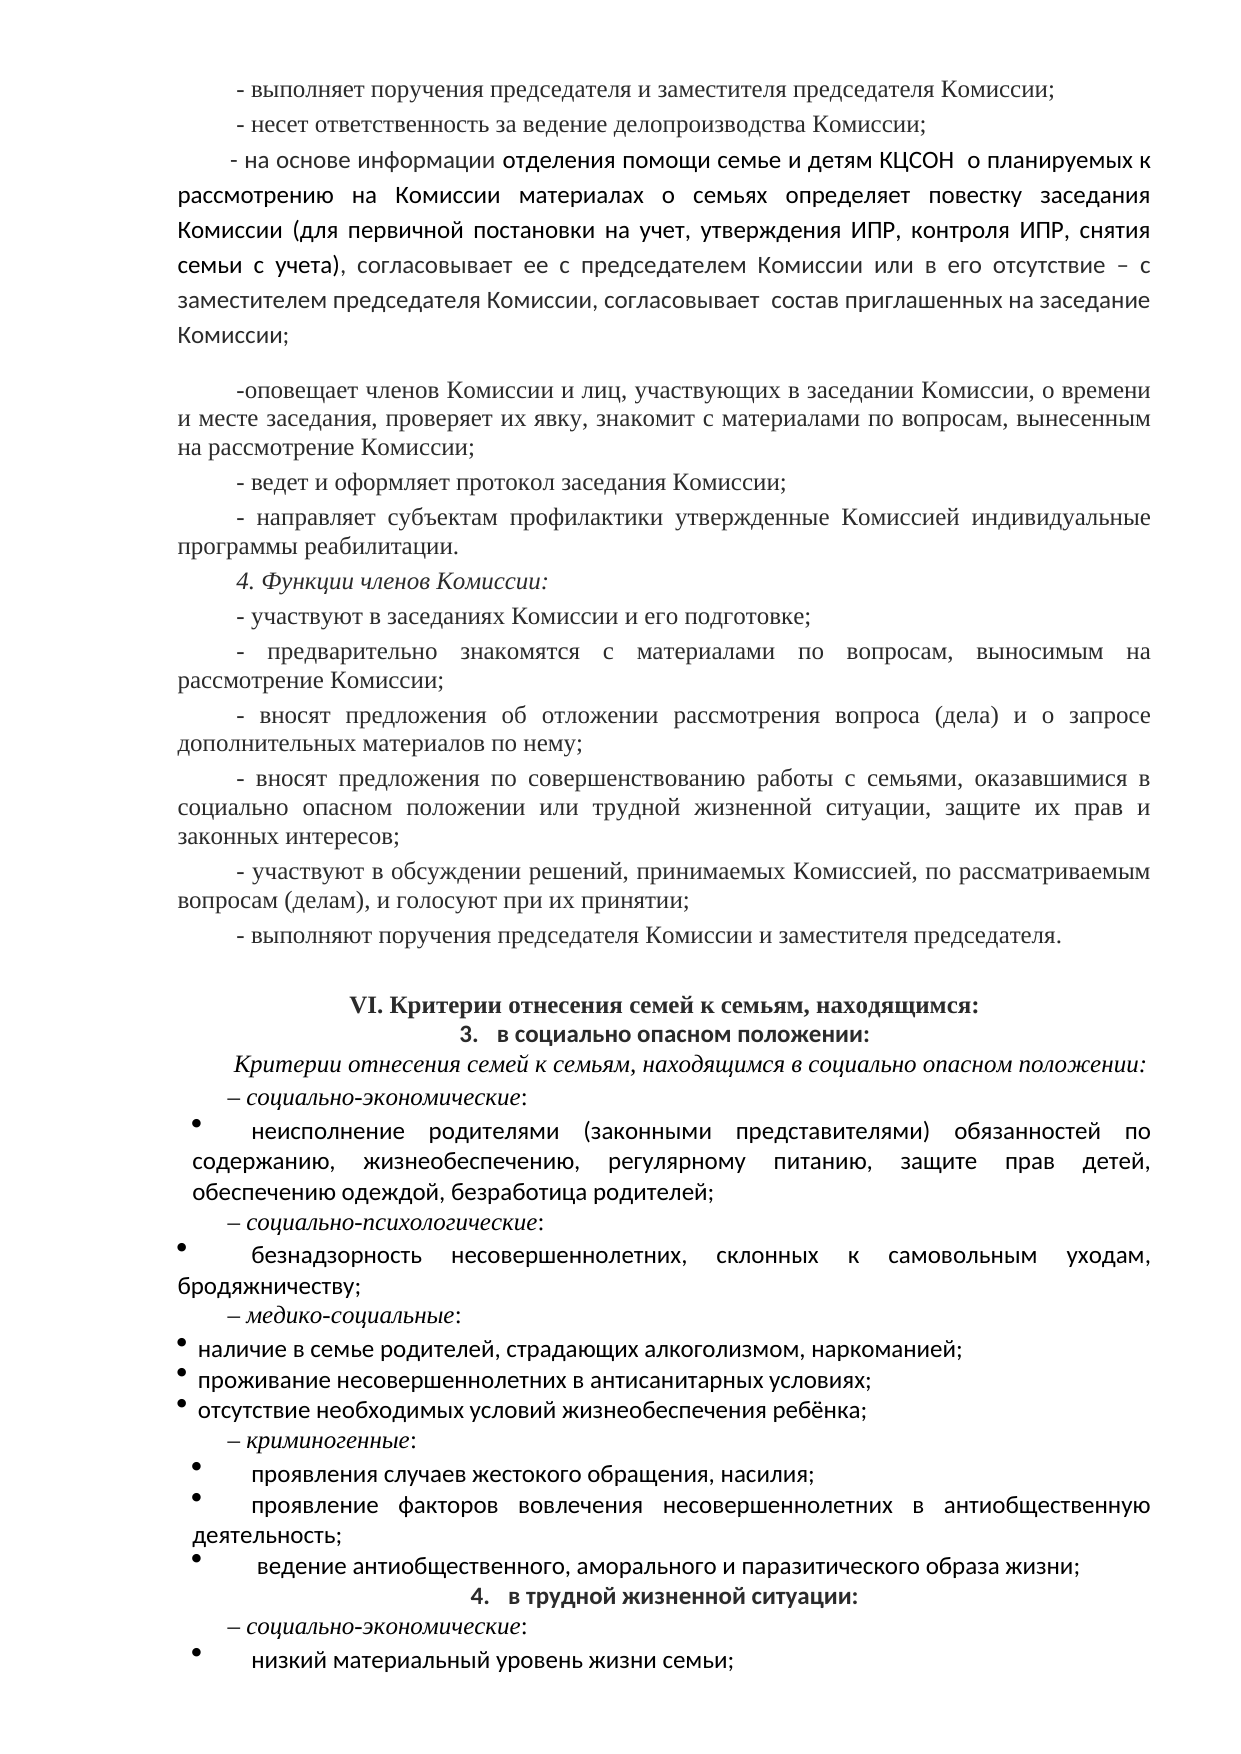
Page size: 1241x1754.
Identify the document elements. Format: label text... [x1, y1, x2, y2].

list - на основе информации отделения помощи семье и детям КЦСОН о планируемых к рассмотрению на Комиссии материалах о семьях определяет повестку заседания Комиссии (для первичной постановки на учет, утверждения ИПР, контроля ИПР, снятия семьи с учета), согласовывает ее с председателем Комиссии или в его отсутствие – с заместителем председателя Комиссии, согласовывает состав приглашенных на заседание Комиссии; [177, 144, 1152, 349]
list в социально опасном положении: [295, 1018, 1033, 1049]
text - участвуют в заседаниях Комиссии и его подготовке; [177, 601, 1152, 630]
text - несет ответственность за ведение делопроизводства Комиссии; [177, 109, 1152, 138]
text VI. Критерии отнесения семей к семьям, находящимся: [295, 990, 1033, 1018]
text 4. Функции членов Комиссии: [177, 566, 1152, 595]
list ведение антиобщественного, аморального и паразитического образа жизни; [192, 1550, 1152, 1580]
text - ведет и оформляет протокол заседания Комиссии; [177, 467, 1152, 496]
list низкий материальный уровень жизни семьи; [192, 1644, 1152, 1674]
text – медико-социальные: [177, 1301, 1152, 1329]
text Критерии отнесения семей к семьям, находящимся в социально опасном положении: [177, 1049, 1152, 1078]
text - участвуют в обсуждении решений, принимаемых Комиссией, по рассматриваемым вопросам (делам), и голосуют при их принятии; [177, 856, 1152, 913]
list в трудной жизненной ситуации: [295, 1580, 1033, 1611]
text -оповещает членов Комиссии и лиц, участвующих в заседании Комиссии, о времени и месте заседания, проверяет их явку, знакомит с материалами по вопросам, вынесенным на рассмотрение Комиссии; [177, 375, 1152, 461]
list проживание несовершеннолетних в антисанитарных условиях; [177, 1364, 1152, 1395]
text - направляет субъектам профилактики утвержденные Комиссией индивидуальные программы реабилитации. [177, 502, 1152, 560]
text – криминогенные: [177, 1425, 1152, 1454]
text - выполняют поручения председателя Комиссии и заместителя председателя. [177, 920, 1152, 948]
list неисполнение родителями (законными представителями) обязанностей по содержанию, жизнеобеспечению, регулярному питанию, защите прав детей, обеспечению одеждой, безработица родителей; [192, 1115, 1152, 1207]
text – социально-экономические: [177, 1611, 1152, 1639]
list проявления случаев жестокого обращения, насилия; [192, 1458, 1152, 1489]
text - предварительно знакомятся с материалами по вопросам, выносимым на рассмотрение Комиссии; [177, 636, 1152, 693]
text - выполняет поручения председателя и заместителя председателя Комиссии; [177, 74, 1152, 103]
text – социально-психологические: [177, 1207, 1152, 1235]
text - вносят предложения об отложении рассмотрения вопроса (дела) и о запросе дополнительных материалов по нему; [177, 700, 1152, 757]
list проявление факторов вовлечения несовершеннолетних в антиобщественную деятельность; [192, 1489, 1152, 1550]
list наличие в семье родителей, страдающих алкоголизмом, наркоманией; [177, 1334, 1152, 1364]
text – социально-экономические: [177, 1082, 1152, 1111]
text - вносят предложения по совершенствованию работы с семьями, оказавшимися в социально опасном положении или трудной жизненной ситуации, защите их прав и законных интересов; [177, 763, 1152, 850]
list безнадзорность несовершеннолетних, склонных к самовольным уходам, бродяжничеству; [177, 1239, 1152, 1301]
list отсутствие необходимых условий жизнеобеспечения ребёнка; [177, 1395, 1152, 1425]
